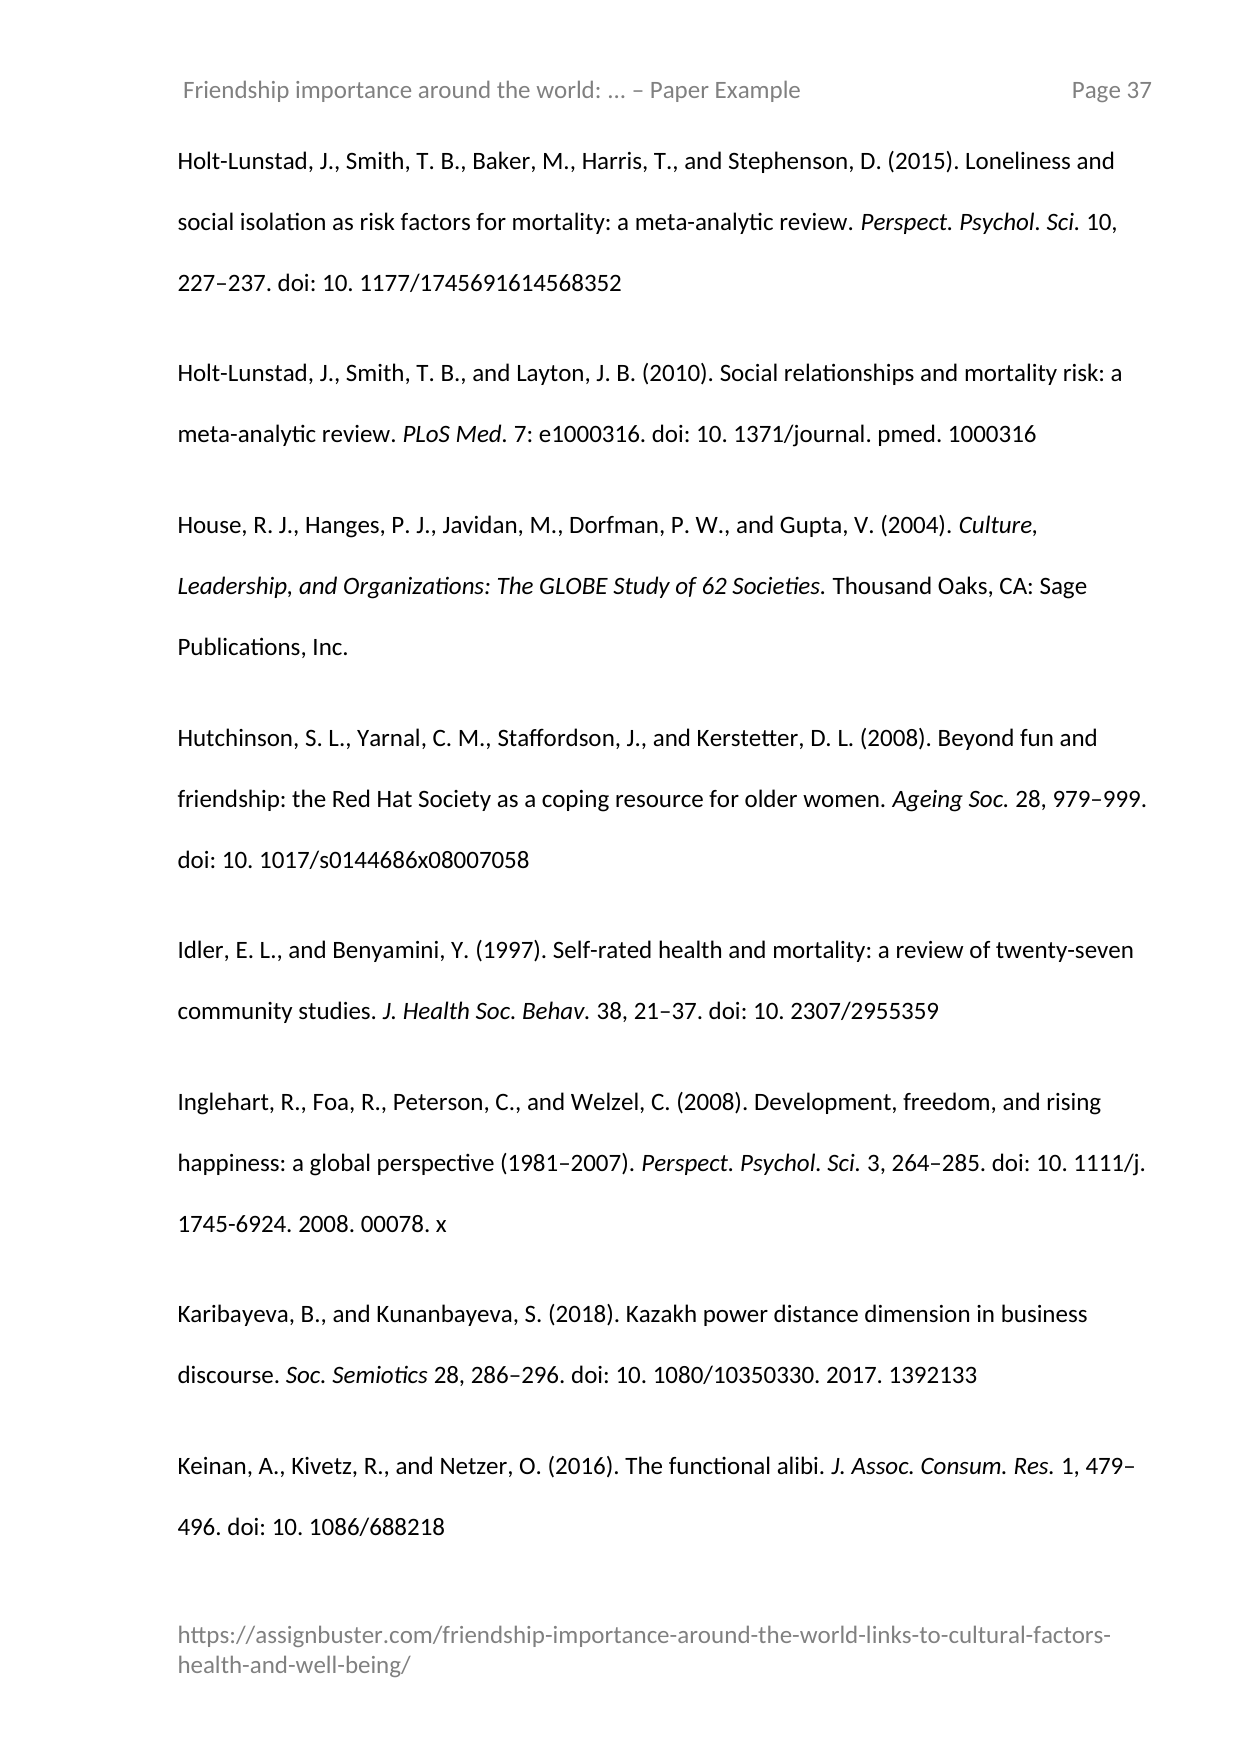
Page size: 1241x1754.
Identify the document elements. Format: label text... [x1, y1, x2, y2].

text Keinan, A., Kivetz, R., and Netzer, O. (2016). The functional alibi. J. Assoc. Consum. Res. 1, 479–496. doi: 10. 1086/688218 [177, 1450, 1152, 1542]
text Karibayeva, B., and Kunanbayeva, S. (2018). Kazakh power distance dimension in business discourse. Soc. Semiotics 28, 286–296. doi: 10. 1080/10350330. 2017. 1392133 [177, 1298, 1152, 1390]
text House, R. J., Hanges, P. J., Javidan, M., Dorfman, P. W., and Gupta, V. (2004). Culture, Leadership, and Organizations: The GLOBE Study of 62 Societies. Thousand Oaks, CA: Sage Publications, Inc. [177, 509, 1152, 662]
text Hutchinson, S. L., Yarnal, C. M., Staffordson, J., and Kerstetter, D. L. (2008). Beyond fun and friendship: the Red Hat Society as a coping resource for older women. Ageing Soc. 28, 979–999. doi: 10. 1017/s0144686x08007058 [177, 722, 1152, 874]
text Holt-Lunstad, J., Smith, T. B., and Layton, J. B. (2010). Social relationships and mortality risk: a meta-analytic review. PLoS Med. 7: e1000316. doi: 10. 1371/journal. pmed. 1000316 [177, 358, 1152, 449]
text Inglehart, R., Foa, R., Peterson, C., and Welzel, C. (2008). Development, freedom, and rising happiness: a global perspective (1981–2007). Perspect. Psychol. Sci. 3, 264–285. doi: 10. 1111/j. 1745-6924. 2008. 00078. x [177, 1086, 1152, 1238]
text Idler, E. L., and Benyamini, Y. (1997). Self-rated health and mortality: a review of twenty-seven community studies. J. Health Soc. Behav. 38, 21–37. doi: 10. 2307/2955359 [177, 934, 1152, 1026]
text Holt-Lunstad, J., Smith, T. B., Baker, M., Harris, T., and Stephenson, D. (2015). Loneliness and social isolation as risk factors for mortality: a meta-analytic review. Perspect. Psychol. Sci. 10, 227–237. doi: 10. 1177/1745691614568352 [177, 145, 1152, 298]
